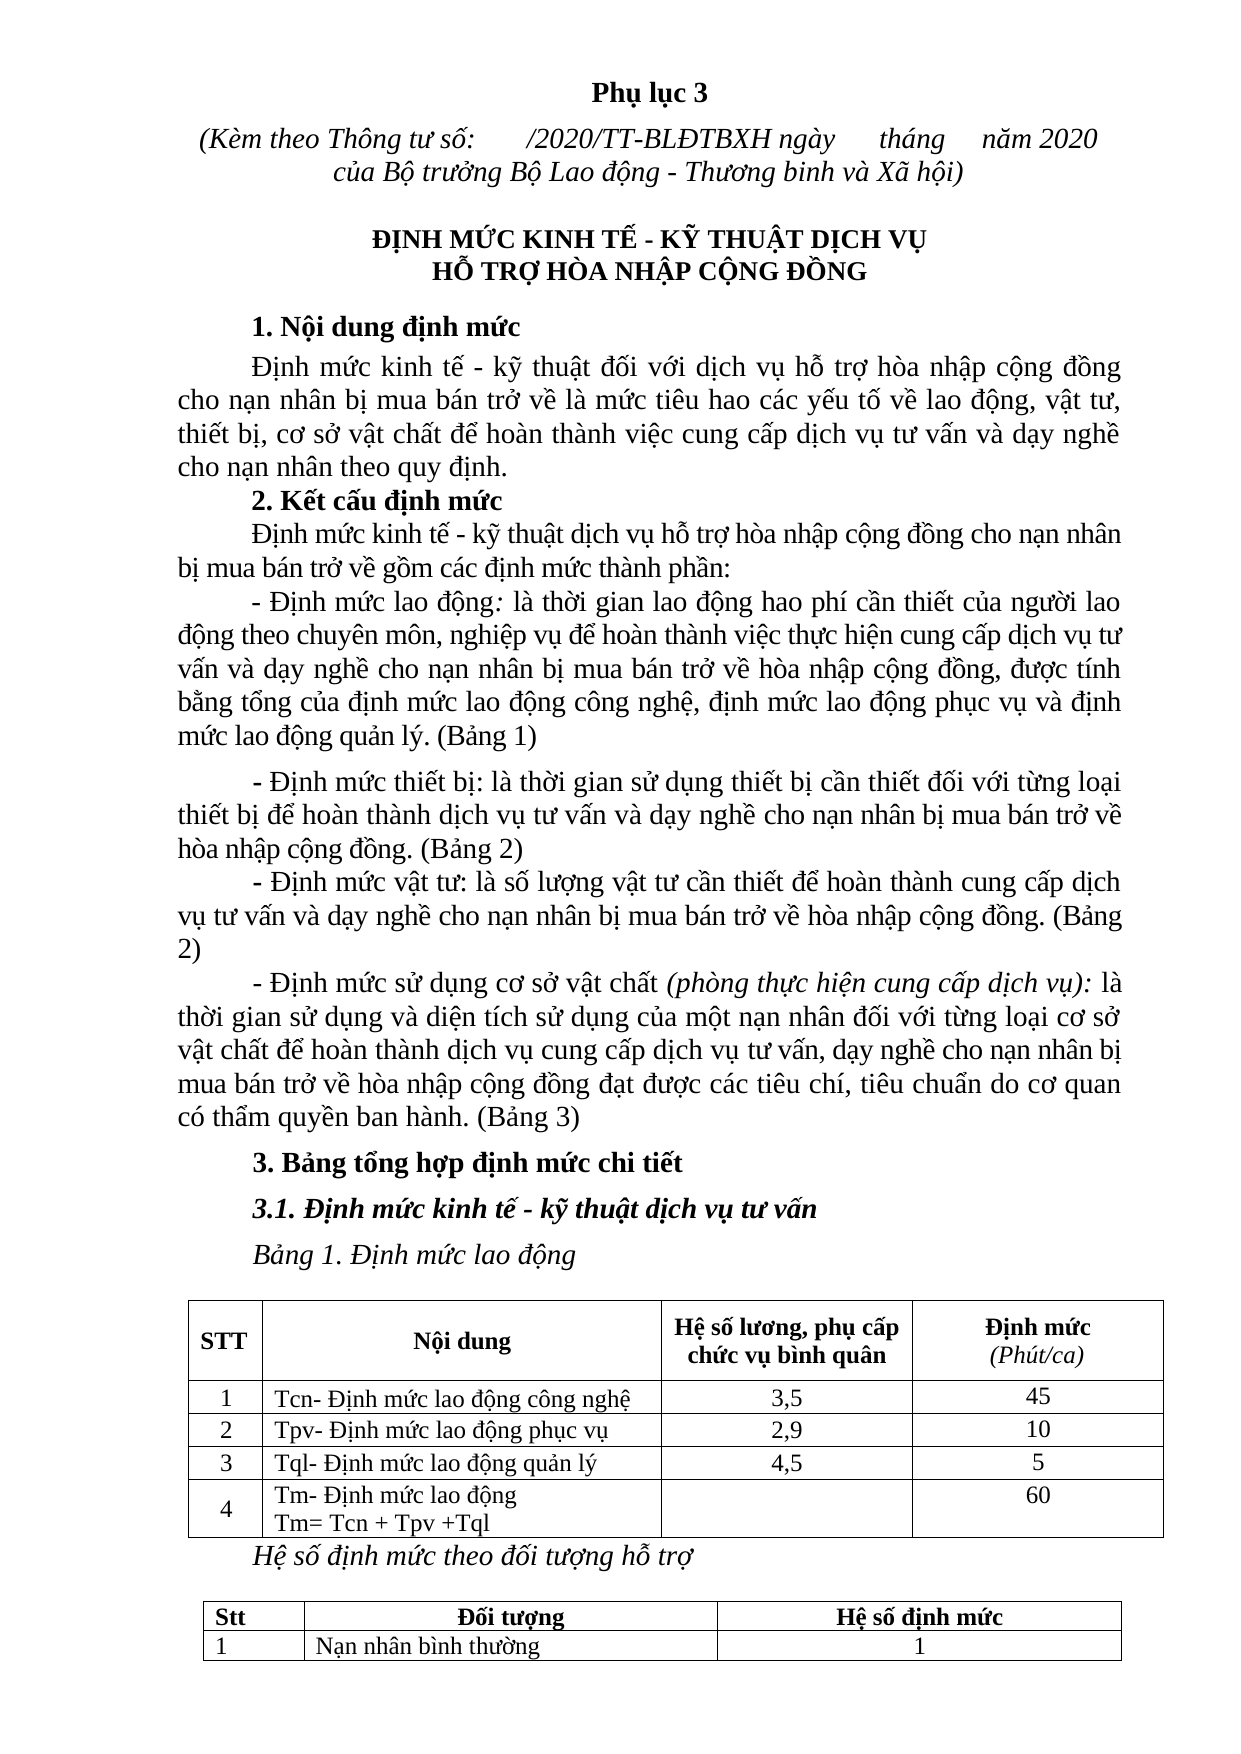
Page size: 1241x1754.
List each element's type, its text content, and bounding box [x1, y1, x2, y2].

table_cell Tpv- Định mức lao động phục vụ [263, 1414, 661, 1446]
table_cell 60 [913, 1480, 1163, 1537]
table_cell Tm- Định mức lao động Tm= Tcn + Tpv +Tql [263, 1480, 661, 1537]
table_cell 1 [189, 1381, 262, 1413]
table_header Nội dung [263, 1301, 661, 1380]
table_header Hệ số định mức [718, 1602, 1121, 1630]
table_cell 1 [204, 1631, 304, 1660]
text HỖ TRỢ HÒA NHẬP CỘNG ĐỒNG [177, 254, 1122, 286]
table_header Hệ số lương, phụ cấp chức vụ bình quân [662, 1301, 912, 1380]
table_cell 1 [718, 1631, 1121, 1660]
list - Định mức thiết bị: là thời gian sử dụng thiết bị cần thiết đối với từng loại thiết bị để hoàn thành dịch vụ tư vấn và dạy nghề cho nạn nhân bị mua bán trở về hòa nhập cộng đồng. (Bảng 2) [177, 764, 1122, 864]
text Định mức kinh tế - kỹ thuật đối với dịch vụ hỗ trợ hòa nhập cộng đồng cho nạn nhân bị mua bán trở về là mức tiêu hao các yếu tố về lao động, vật tư, thiết bị, cơ sở vật chất để hoàn thành việc cung cấp dịch vụ tư vấn và dạy nghề cho nạn nhân theo quy định. [177, 349, 1122, 483]
text ĐỊNH MỨC KINH TẾ - KỸ THUẬT DỊCH VỤ [177, 223, 1122, 254]
list - Định mức sử dụng cơ sở vật chất (phòng thực hiện cung cấp dịch vụ): là thời gian sử dụng và diện tích sử dụng của một nạn nhân đối với từng loại cơ sở vật chất để hoàn thành dịch vụ cung cấp dịch vụ tư vấn, dạy nghề cho nạn nhân bị mua bán trở về hòa nhập cộng đồng đạt được các tiêu chí, tiêu chuẩn do cơ quan có thẩm quyền ban hành. (Bảng 3) [177, 965, 1122, 1133]
text Phụ lục 3 [177, 75, 1122, 108]
table_cell 45 [913, 1381, 1163, 1413]
table_cell Nạn nhân bình thường [305, 1631, 717, 1660]
text 1. Nội dung định mức [177, 309, 1122, 343]
table_header Đối tượng [305, 1602, 717, 1630]
list (Kèm theo Thông tư số: /2020/TT-BLĐTBXH ngày tháng năm 2020 của Bộ trưởng Bộ Lao động - Thương binh và Xã hội) [177, 121, 1122, 188]
table_header Định mức (Phút/ca) [913, 1301, 1163, 1380]
table_header STT [189, 1301, 262, 1380]
table_cell 4,5 [662, 1447, 912, 1479]
table_cell 10 [913, 1414, 1163, 1446]
list - Định mức vật tư: là số lượng vật tư cần thiết để hoàn thành cung cấp dịch vụ tư vấn và dạy nghề cho nạn nhân bị mua bán trở về hòa nhập cộng đồng. (Bảng 2) [177, 864, 1122, 965]
table_cell 3,5 [662, 1381, 912, 1413]
table_cell [662, 1480, 912, 1537]
table_cell 2 [189, 1414, 262, 1446]
text Bảng 1. Định mức lao động [177, 1237, 1122, 1271]
table_cell Tql- Định mức lao động quản lý [263, 1447, 661, 1479]
table_cell 2,9 [662, 1414, 912, 1446]
table_cell Tcn- Định mức lao động công nghệ [263, 1381, 661, 1413]
text Định mức kinh tế - kỹ thuật dịch vụ hỗ trợ hòa nhập cộng đồng cho nạn nhân bị mua bán trở về gồm các định mức thành phần: [177, 517, 1122, 584]
table_cell 3 [189, 1447, 262, 1479]
text Hệ số định mức theo đối tượng hỗ trợ [177, 1538, 1122, 1572]
table_header Stt [204, 1602, 304, 1630]
text 2. Kết cấu định mức [177, 483, 1122, 517]
table_cell 5 [913, 1447, 1163, 1479]
text 3.1. Định mức kinh tế - kỹ thuật dịch vụ tư vấn [177, 1191, 1122, 1225]
text 3. Bảng tổng hợp định mức chi tiết [177, 1145, 1122, 1179]
text - Định mức lao động: là thời gian lao động hao phí cần thiết của người lao động theo chuyên môn, nghiệp vụ để hoàn thành việc thực hiện cung cấp dịch vụ tư vấn và dạy nghề cho nạn nhân bị mua bán trở về hòa nhập cộng đồng, được tính bằng tổng của định mức lao động công nghệ, định mức lao động phục vụ và định mức lao động quản lý. (Bảng 1) [177, 584, 1122, 751]
table_cell 4 [189, 1480, 262, 1537]
